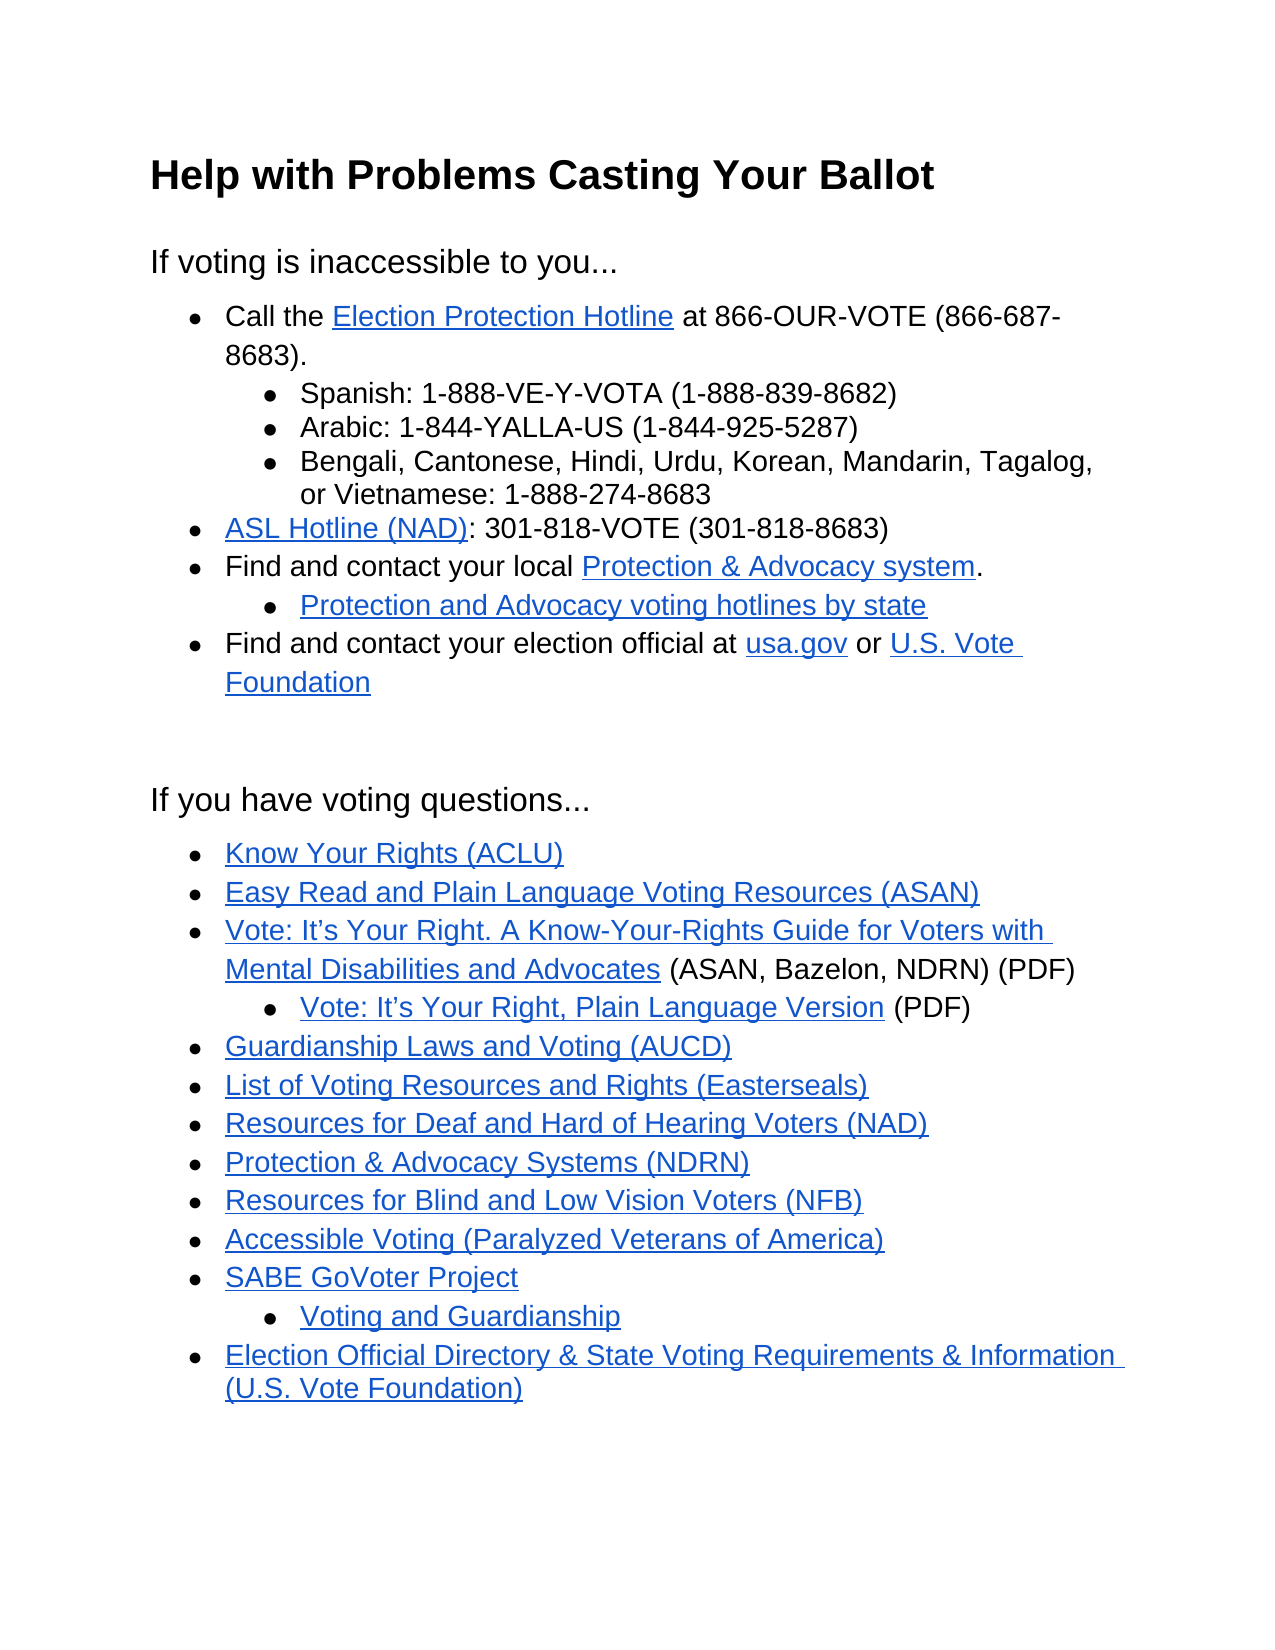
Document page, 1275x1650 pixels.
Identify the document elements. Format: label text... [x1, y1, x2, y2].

list Resources for Deaf and Hard of Hearing Voters (NAD) [187, 1106, 1125, 1140]
list ASL Hotline (NAD): 301-818-VOTE (301-818-8683) [187, 511, 1125, 544]
list Guardianship Laws and Voting (AUCD) [187, 1029, 1125, 1063]
list Vote: It’s Your Right, Plain Language Version (PDF) [262, 991, 1125, 1024]
list Protection & Advocacy Systems (NDRN) [187, 1145, 1125, 1178]
list Vote: It’s Your Right. A Know-Your-Rights Guide for Voters with Mental Disabilities and Advocates (ASAN, Bazelon, NDRN) (PDF) [187, 913, 1125, 986]
list Easy Read and Plain Language Voting Resources (ASAN) [187, 875, 1125, 908]
list Election Official Directory & State Voting Requirements & Information (U.S. Vote Foundation) [187, 1338, 1125, 1405]
subtitle Help with Problems Casting Your Ballot [150, 150, 1125, 198]
list Voting and Guardianship [262, 1299, 1125, 1333]
list Find and contact your local Protection & Advocacy system. [187, 549, 1125, 583]
list Accessible Voting (Paralyzed Veterans of America) [187, 1222, 1125, 1255]
list Spanish: 1-888-VE-Y-VOTA (1-888-839-8682) [262, 376, 1125, 410]
list Resources for Blind and Low Vision Voters (NFB) [187, 1183, 1125, 1217]
list List of Voting Resources and Rights (Easterseals) [187, 1068, 1125, 1101]
list Protection and Advocacy voting hotlines by state [262, 588, 1125, 622]
list Arabic: 1-844-YALLA-US (1-844-925-5287) [262, 410, 1125, 444]
list Bengali, Cantonese, Hindi, Urdu, Korean, Mandarin, Tagalog, or Vietnamese: 1-888-274-8683 [712, 444, 1125, 511]
subtitle If voting is inaccessible to you... [150, 243, 1125, 281]
list Know Your Rights (ACLU) [187, 836, 1125, 870]
list Call the Election Protection Hotline at 866-OUR-VOTE (866-687-8683). [187, 299, 1125, 371]
list SABE GoVoter Project [187, 1260, 1125, 1294]
subtitle If you have voting questions... [150, 780, 1125, 818]
list Find and contact your election official at usa.gov or U.S. Vote Foundation [187, 627, 1125, 699]
